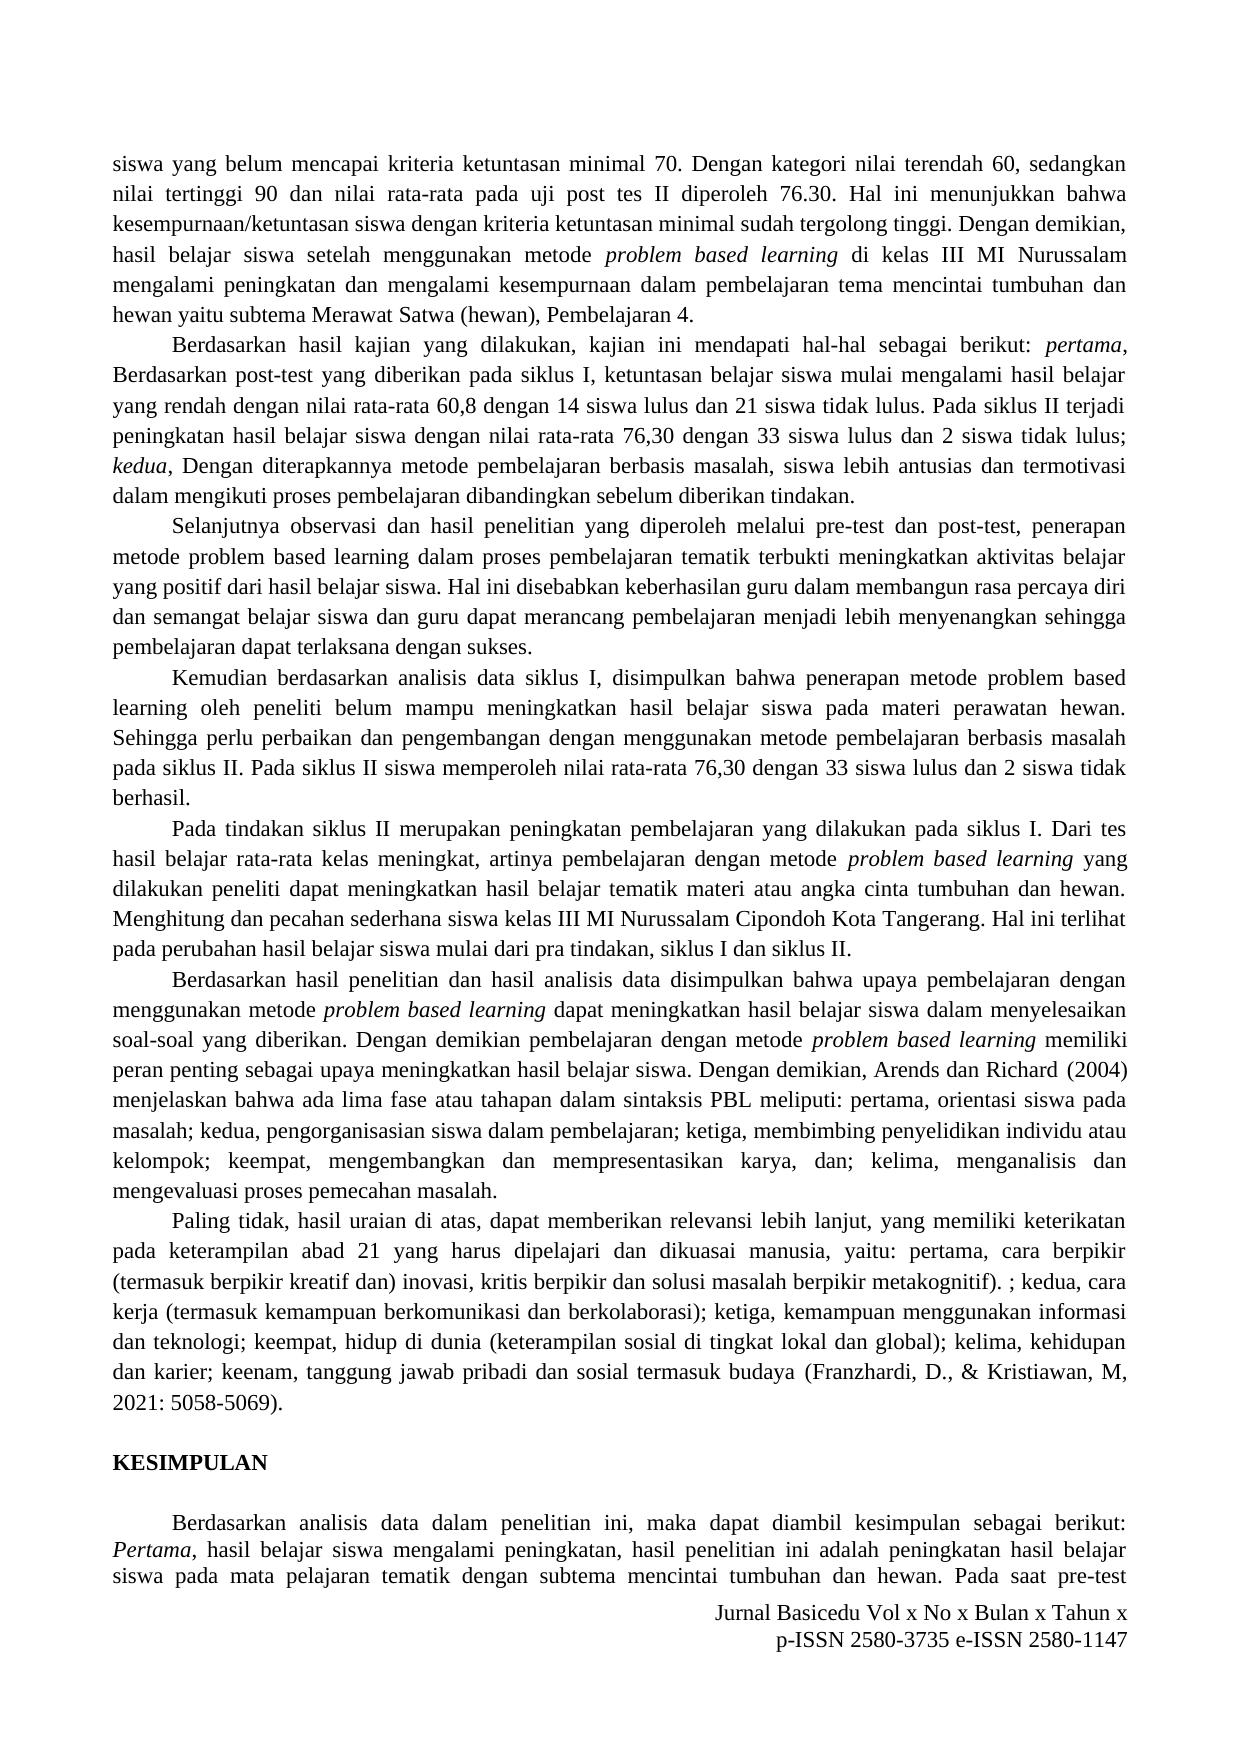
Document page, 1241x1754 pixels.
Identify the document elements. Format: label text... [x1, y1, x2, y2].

text KESIMPULAN [112, 1449, 1128, 1475]
text Berdasarkan hasil kajian yang dilakukan, kajian ini mendapati hal-hal sebagai berikut: pertama, Berdasarkan post-test yang diberikan pada siklus I, ketuntasan belajar siswa mulai mengalami hasil belajar yang rendah dengan nilai rata-rata 60,8 dengan 14 siswa lulus dan 21 siswa tidak lulus. Pada siklus II terjadi peningkatan hasil belajar siswa dengan nilai rata-rata 76,30 dengan 33 siswa lulus dan 2 siswa tidak lulus; kedua, Dengan diterapkannya metode pembelajaran berbasis masalah, siswa lebih antusias dan termotivasi dalam mengikuti proses pembelajaran dibandingkan sebelum diberikan tindakan. [112, 331, 1128, 509]
text Paling tidak, hasil uraian di atas, dapat memberikan relevansi lebih lanjut, yang memiliki keterikatan pada keterampilan abad 21 yang harus dipelajari dan dikuasai manusia, yaitu: pertama, cara berpikir (termasuk berpikir kreatif dan) inovasi, kritis berpikir dan solusi masalah berpikir metakognitif). ; kedua, cara kerja (termasuk kemampuan berkomunikasi dan berkolaborasi); ketiga, kemampuan menggunakan informasi dan teknologi; keempat, hidup di dunia (keterampilan sosial di tingkat lokal dan global); kelima, kehidupan dan karier; keenam, tanggung jawab pribadi dan sosial termasuk budaya (Franzhardi, D., & Kristiawan, M, 2021: 5058-5069). [112, 1207, 1128, 1415]
text Kemudian berdasarkan analisis data siklus I, disimpulkan bahwa penerapan metode problem based learning oleh peneliti belum mampu meningkatkan hasil belajar siswa pada materi perawatan hewan. Sehingga perlu perbaikan dan pengembangan dengan menggunakan metode pembelajaran berbasis masalah pada siklus II. Pada siklus II siswa memperoleh nilai rata-rata 76,30 dengan 33 siswa lulus dan 2 siswa tidak berhasil. [112, 663, 1128, 811]
text Berdasarkan hasil penelitian dan hasil analisis data disimpulkan bahwa upaya pembelajaran dengan menggunakan metode problem based learning dapat meningkatkan hasil belajar siswa dalam menyelesaikan soal-soal yang diberikan. Dengan demikian pembelajaran dengan metode problem based learning memiliki peran penting sebagai upaya meningkatkan hasil belajar siswa. Dengan demikian, Arends dan Richard (2004) menjelaskan bahwa ada lima fase atau tahapan dalam sintaksis PBL meliputi: pertama, orientasi siswa pada masalah; kedua, pengorganisasian siswa dalam pembelajaran; ketiga, membimbing penyelidikan individu atau kelompok; keempat, mengembangkan dan mempresentasikan karya, dan; kelima, menganalisis dan mengevaluasi proses pemecahan masalah. [112, 966, 1128, 1203]
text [112, 1509, 1128, 1588]
text Pada tindakan siklus II merupakan peningkatan pembelajaran yang dilakukan pada siklus I. Dari tes hasil belajar rata-rata kelas meningkat, artinya pembelajaran dengan metode problem based learning yang dilakukan peneliti dapat meningkatkan hasil belajar tematik materi atau angka cinta tumbuhan dan hewan. Menghitung dan pecahan sederhana siswa kelas III MI Nurussalam Cipondoh Kota Tangerang. Hal ini terlihat pada perubahan hasil belajar siswa mulai dari pra tindakan, siklus I dan siklus II. [112, 814, 1128, 962]
text Selanjutnya observasi dan hasil penelitian yang diperoleh melalui pre-test dan post-test, penerapan metode problem based learning dalam proses pembelajaran tematik terbukti meningkatkan aktivitas belajar yang positif dari hasil belajar siswa. Hal ini disebabkan keberhasilan guru dalam membangun rasa percaya diri dan semangat belajar siswa dan guru dapat merancang pembelajaran menjadi lebih menyenangkan sehingga pembelajaran dapat terlaksana dengan sukses. [112, 512, 1128, 660]
